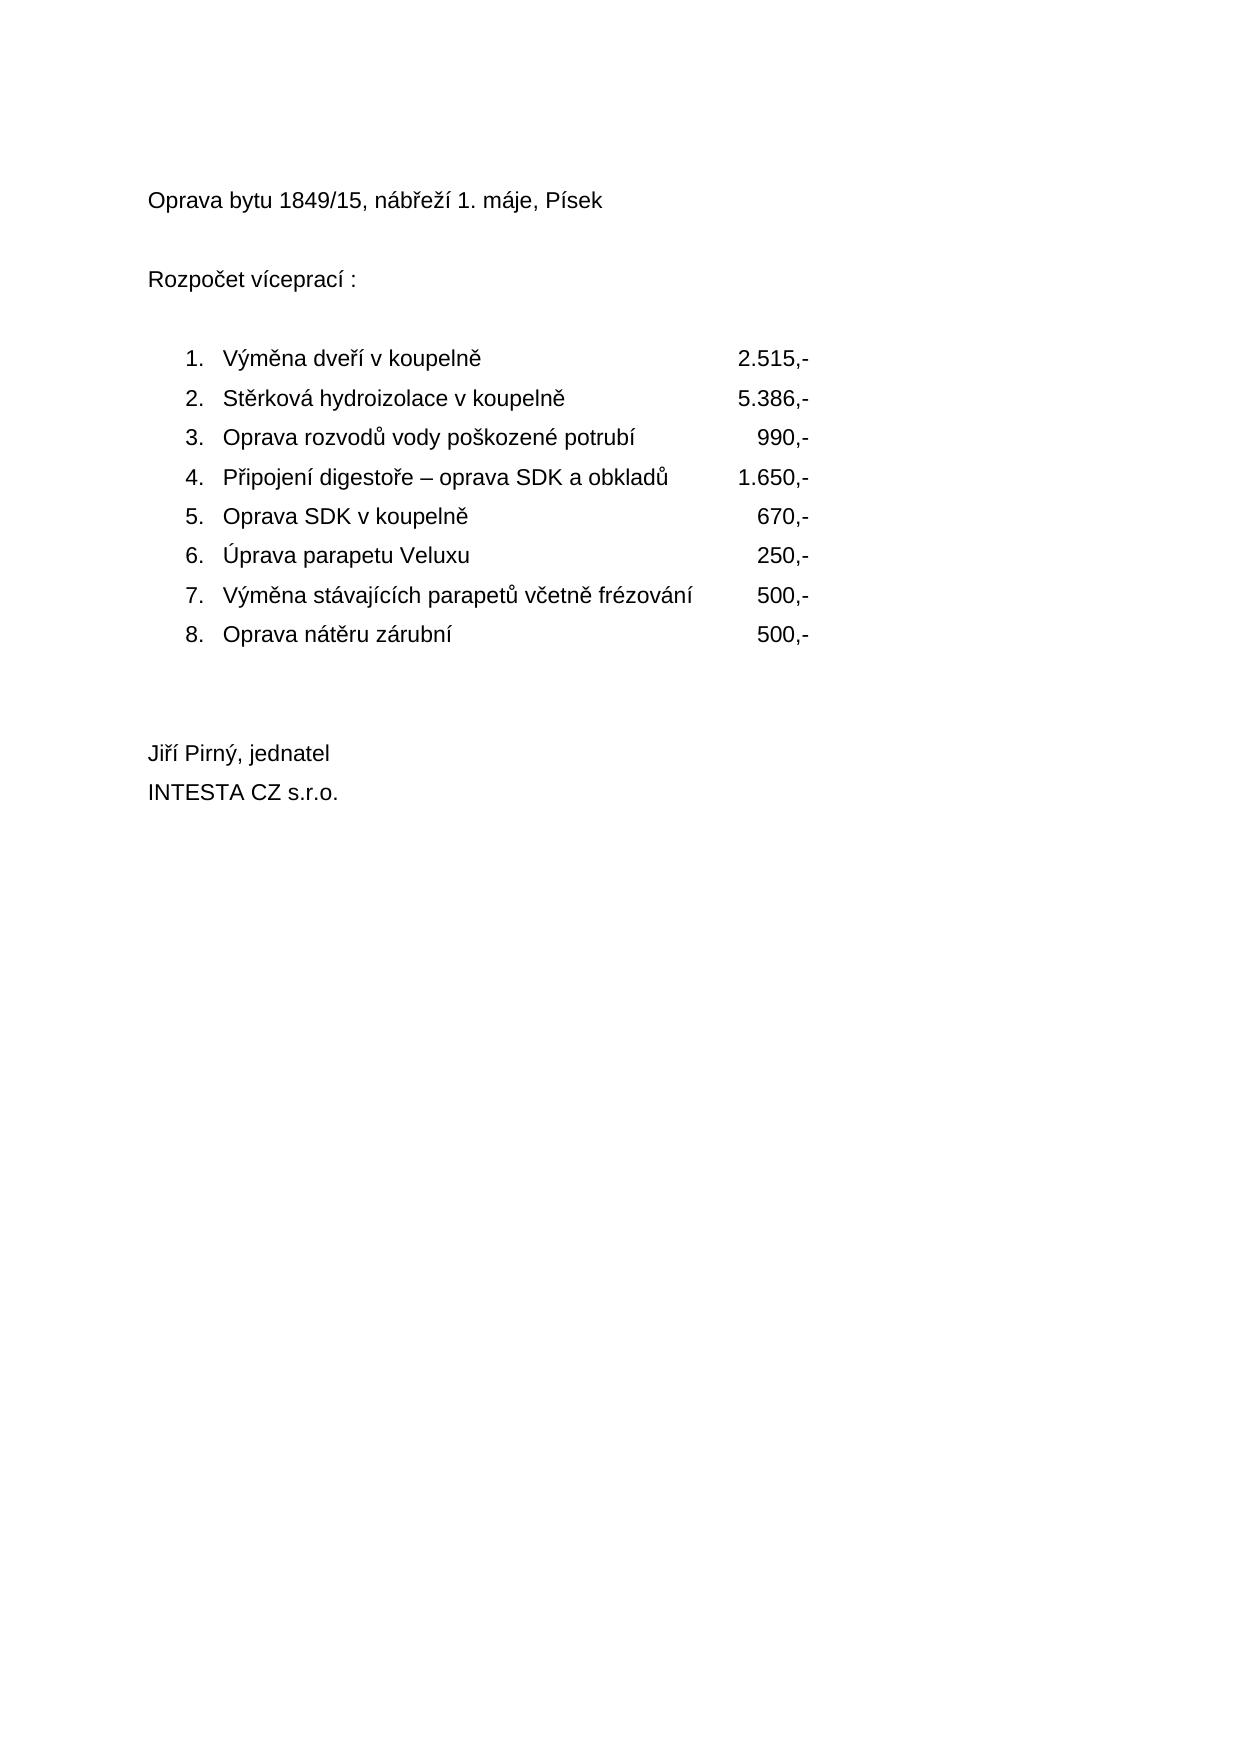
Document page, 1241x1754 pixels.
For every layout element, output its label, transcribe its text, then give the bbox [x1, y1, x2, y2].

list Oprava SDK v koupelně 670,- [185, 503, 1093, 529]
list Oprava rozvodů vody poškozené potrubí 990,- [185, 424, 1093, 450]
list Oprava nátěru zárubní 500,- [185, 621, 1093, 648]
list Výměna stávajících parapetů včetně frézování 500,- [185, 582, 1093, 608]
list Stěrková hydroizolace v koupelně 5.386,- [185, 384, 1093, 411]
list Připojení digestoře – oprava SDK a obkladů 1.650,- [185, 463, 1093, 490]
list Výměna dveří v koupelně 2.515,- [185, 345, 1093, 371]
text INTESTA CZ s.r.o. [148, 779, 1093, 806]
text Jiří Pirný, jednatel [148, 740, 1093, 766]
list Úprava parapetu Veluxu 250,- [185, 542, 1093, 569]
text Rozpočet víceprací : [148, 266, 1093, 292]
text Oprava bytu 1849/15, nábřeží 1. máje, Písek [148, 187, 1093, 213]
